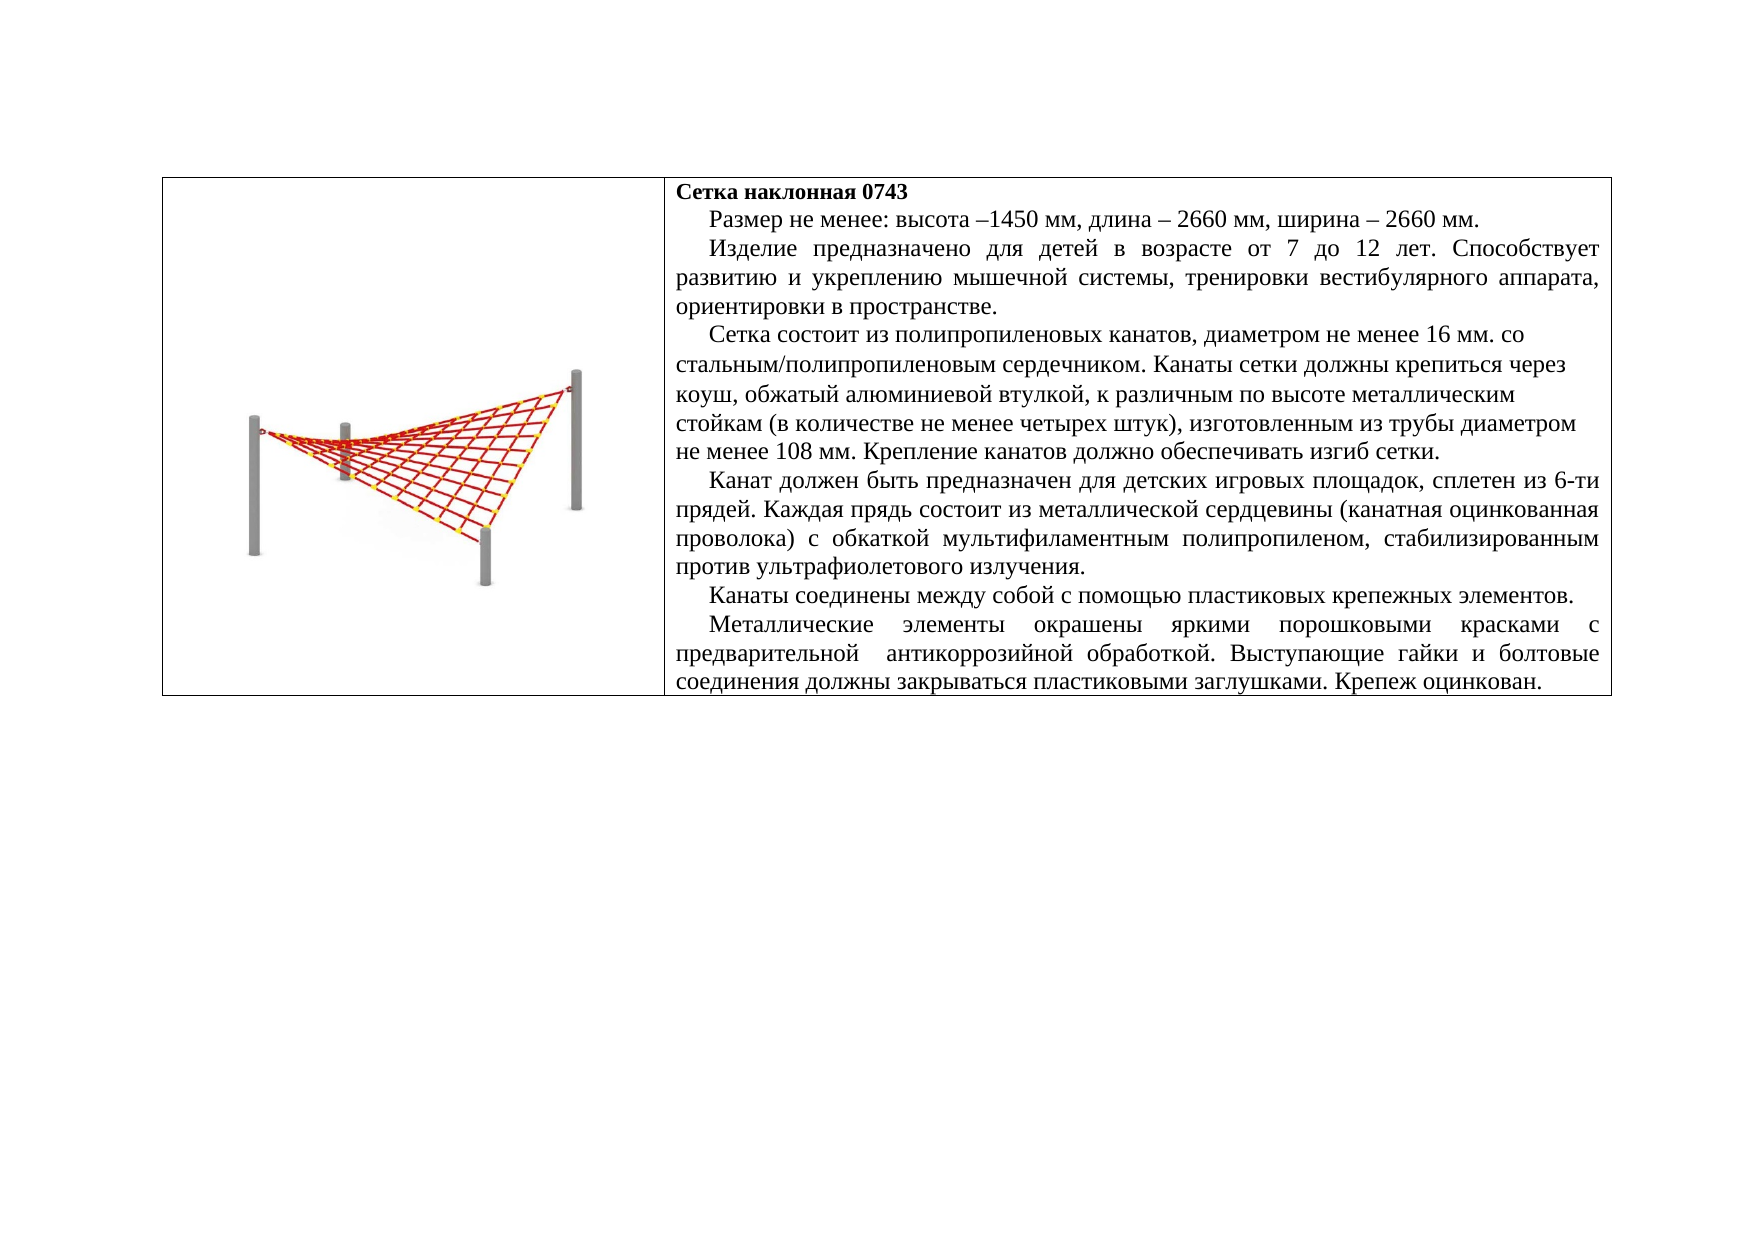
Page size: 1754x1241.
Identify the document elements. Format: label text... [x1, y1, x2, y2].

table_header Сетка наклонная 0743 Размер не менее: высота –1450 мм, длина – 2660 мм, ширина – 2660 мм. Изделие предназначено для детей в возрасте от 7 до 12 лет. Способствует развитию и укреплению мышечной системы, тренировки вестибулярного аппарата, ориентировки в пространстве. Сетка состоит из полипропиленовых канатов, диаметром не менее 16 мм. со стальным/полипропиленовым сердечником. Канаты сетки должны крепиться через коуш, обжатый алюминиевой втулкой, к различным по высоте металлическим стойкам (в количестве не менее четырех штук), изготовленным из трубы диаметром не менее 108 мм. Крепление канатов должно обеспечивать изгиб сетки. Канат должен быть предназначен для детских игровых площадок, сплетен из 6-ти прядей. Каждая прядь состоит из металлической сердцевины (канатная оцинкованная проволока) с обкаткой мультифиламентным полипропиленом, стабилизированным против ультрафиолетового излучения. Канаты соединены между собой с помощью пластиковых крепежных элементов. Металлические элементы окрашены яркими порошковыми красками с предварительной антикоррозийной обработкой. Выступающие гайки и болтовые соединения должны закрываться пластиковыми заглушками. Крепеж оцинкован. [665, 178, 1611, 695]
picture [238, 336, 589, 599]
table_header [163, 178, 664, 695]
